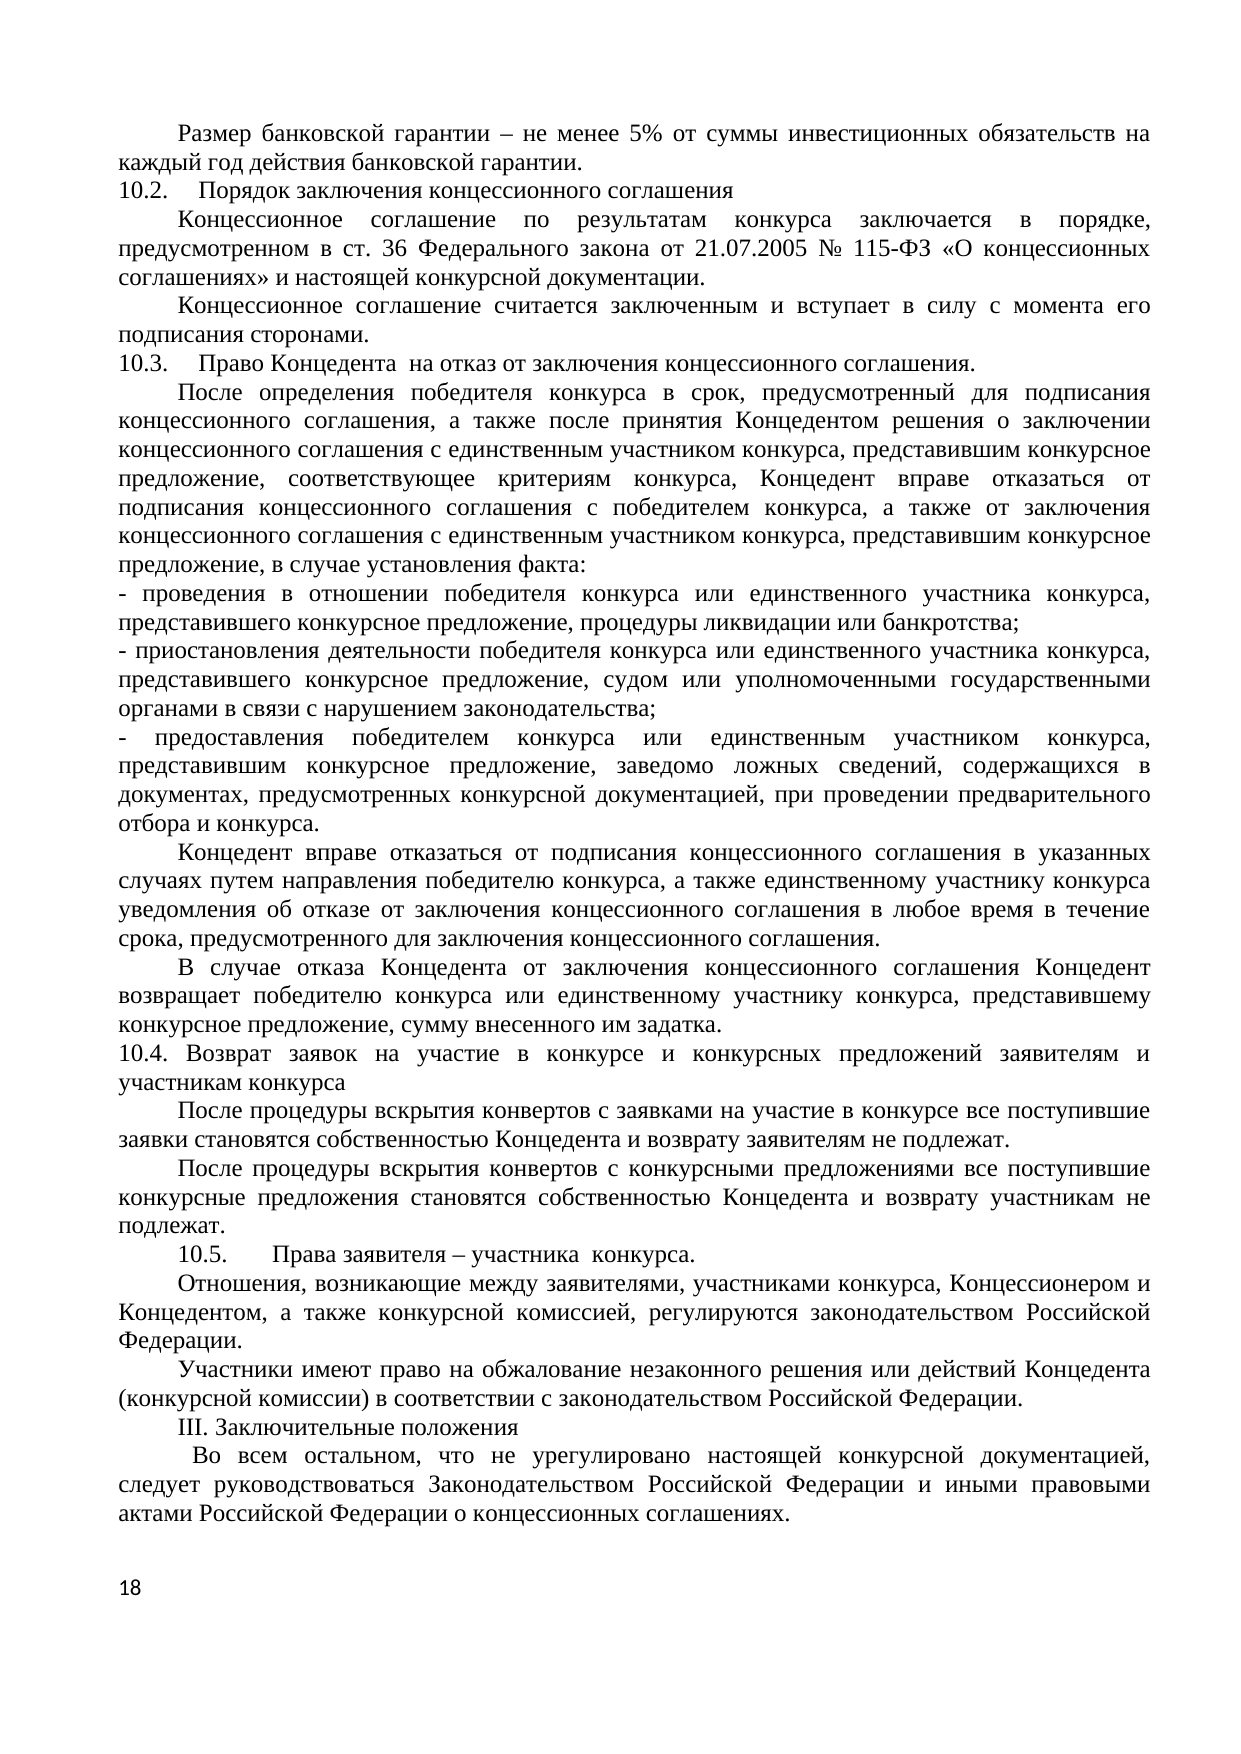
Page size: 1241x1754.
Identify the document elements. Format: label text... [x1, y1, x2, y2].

text Размер банковской гарантии – не менее 5% от суммы инвестиционных обязательств на каждый год действия банковской гарантии. [118, 118, 1152, 176]
text 10.2. Порядок заключения концессионного соглашения [118, 176, 1152, 204]
text Концессионное соглашение считается заключенным и вступает в силу с момента его подписания сторонами. [118, 291, 1152, 348]
text После процедуры вскрытия конвертов с конкурсными предложениями все поступившие конкурсные предложения становятся собственностью Концедента и возврату участникам не подлежат. [118, 1153, 1152, 1239]
text - проведения в отношении победителя конкурса или единственного участника конкурса, представившего конкурсное предложение, процедуры ликвидации или банкротства; [118, 578, 1152, 636]
text После определения победителя конкурса в срок, предусмотренный для подписания концессионного соглашения, а также после принятия Концедентом решения о заключении концессионного соглашения с единственным участником конкурса, представившим конкурсное предложение, соответствующее критериям конкурса, Концедент вправе отказаться от подписания концессионного соглашения с победителем конкурса, а также от заключения концессионного соглашения с единственным участником конкурса, представившим конкурсное предложение, в случае установления факта: [118, 377, 1152, 578]
text После процедуры вскрытия конвертов с заявками на участие в конкурсе все поступившие заявки становятся собственностью Концедента и возврату заявителям не подлежат. [118, 1096, 1152, 1153]
text Концессионное соглашение по результатам конкурса заключается в порядке, предусмотренном в ст. 36 Федерального закона от 21.07.2005 № 115-ФЗ «О концессионных соглашениях» и настоящей конкурсной документации. [118, 204, 1152, 291]
text - приостановления деятельности победителя конкурса или единственного участника конкурса, представившего конкурсное предложение, судом или уполномоченными государственными органами в связи с нарушением законодательства; [118, 636, 1152, 722]
text 10.3. Право Концедента на отказ от заключения концессионного соглашения. [118, 348, 1152, 377]
text Концедент вправе отказаться от подписания концессионного соглашения в указанных случаях путем направления победителю конкурса, а также единственному участнику конкурса уведомления об отказе от заключения концессионного соглашения в любое время в течение срока, предусмотренного для заключения концессионного соглашения. [118, 837, 1152, 952]
text Отношения, возникающие между заявителями, участниками конкурса, Концессионером и Концедентом, а также конкурсной комиссией, регулируются законодательством Российской Федерации. [118, 1268, 1152, 1354]
text Участники имеют право на обжалование незаконного решения или действий Концедента (конкурсной комиссии) в соответствии с законодательством Российской Федерации. [118, 1354, 1152, 1412]
text 10.5. Права заявителя – участника конкурса. [118, 1239, 1152, 1268]
text В случае отказа Концедента от заключения концессионного соглашения Концедент возвращает победителю конкурса или единственному участнику конкурса, представившему конкурсное предложение, сумму внесенного им задатка. [118, 952, 1152, 1038]
text Во всем остальном, что не урегулировано настоящей конкурсной документацией, следует руководствоваться Законодательством Российской Федерации и иными правовыми актами Российской Федерации о концессионных соглашениях. [118, 1441, 1152, 1527]
text 10.4. Возврат заявок на участие в конкурсе и конкурсных предложений заявителям и участникам конкурса [118, 1038, 1152, 1096]
text - предоставления победителем конкурса или единственным участником конкурса, представившим конкурсное предложение, заведомо ложных сведений, содержащихся в документах, предусмотренных конкурсной документацией, при проведении предварительного отбора и конкурса. [118, 722, 1152, 837]
text III. Заключительные положения [118, 1412, 1152, 1441]
